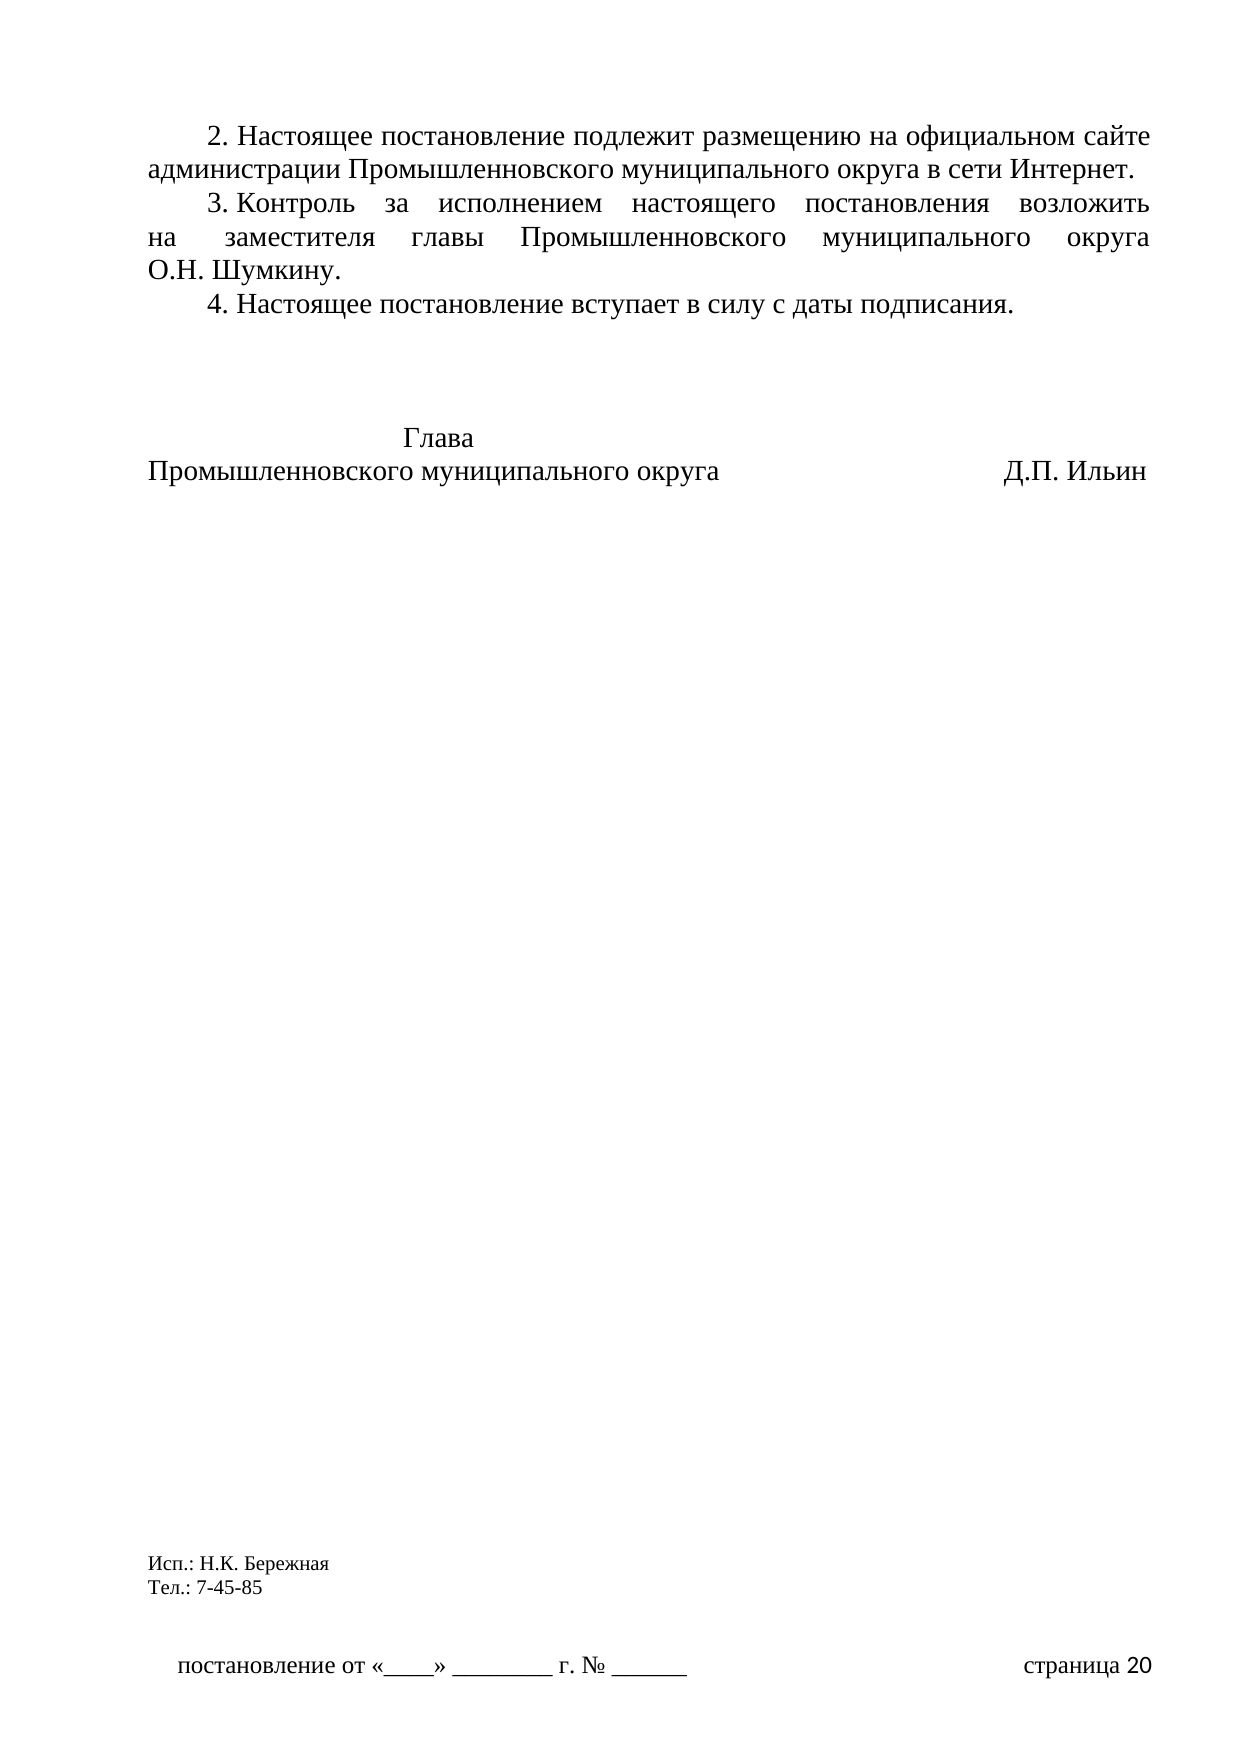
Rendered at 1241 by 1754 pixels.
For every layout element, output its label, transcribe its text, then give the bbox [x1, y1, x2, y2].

text Промышленновского муниципального округа Д.П. Ильин [148, 453, 1152, 487]
text Исп.: Н.К. Бережная [148, 1551, 1152, 1575]
text 4. Настоящее постановление вступает в силу с даты подписания. [148, 286, 1152, 319]
text Глава [148, 420, 1152, 453]
text Тел.: 7-45-85 [148, 1575, 1152, 1599]
text 2. Настоящее постановление подлежит размещению на официальном сайте администрации Промышленновского муниципального округа в сети Интернет. [148, 118, 1152, 185]
text 3. Контроль за исполнением настоящего постановления возложить на заместителя главы Промышленновского муниципального округа О.Н. Шумкину. [148, 185, 1152, 286]
